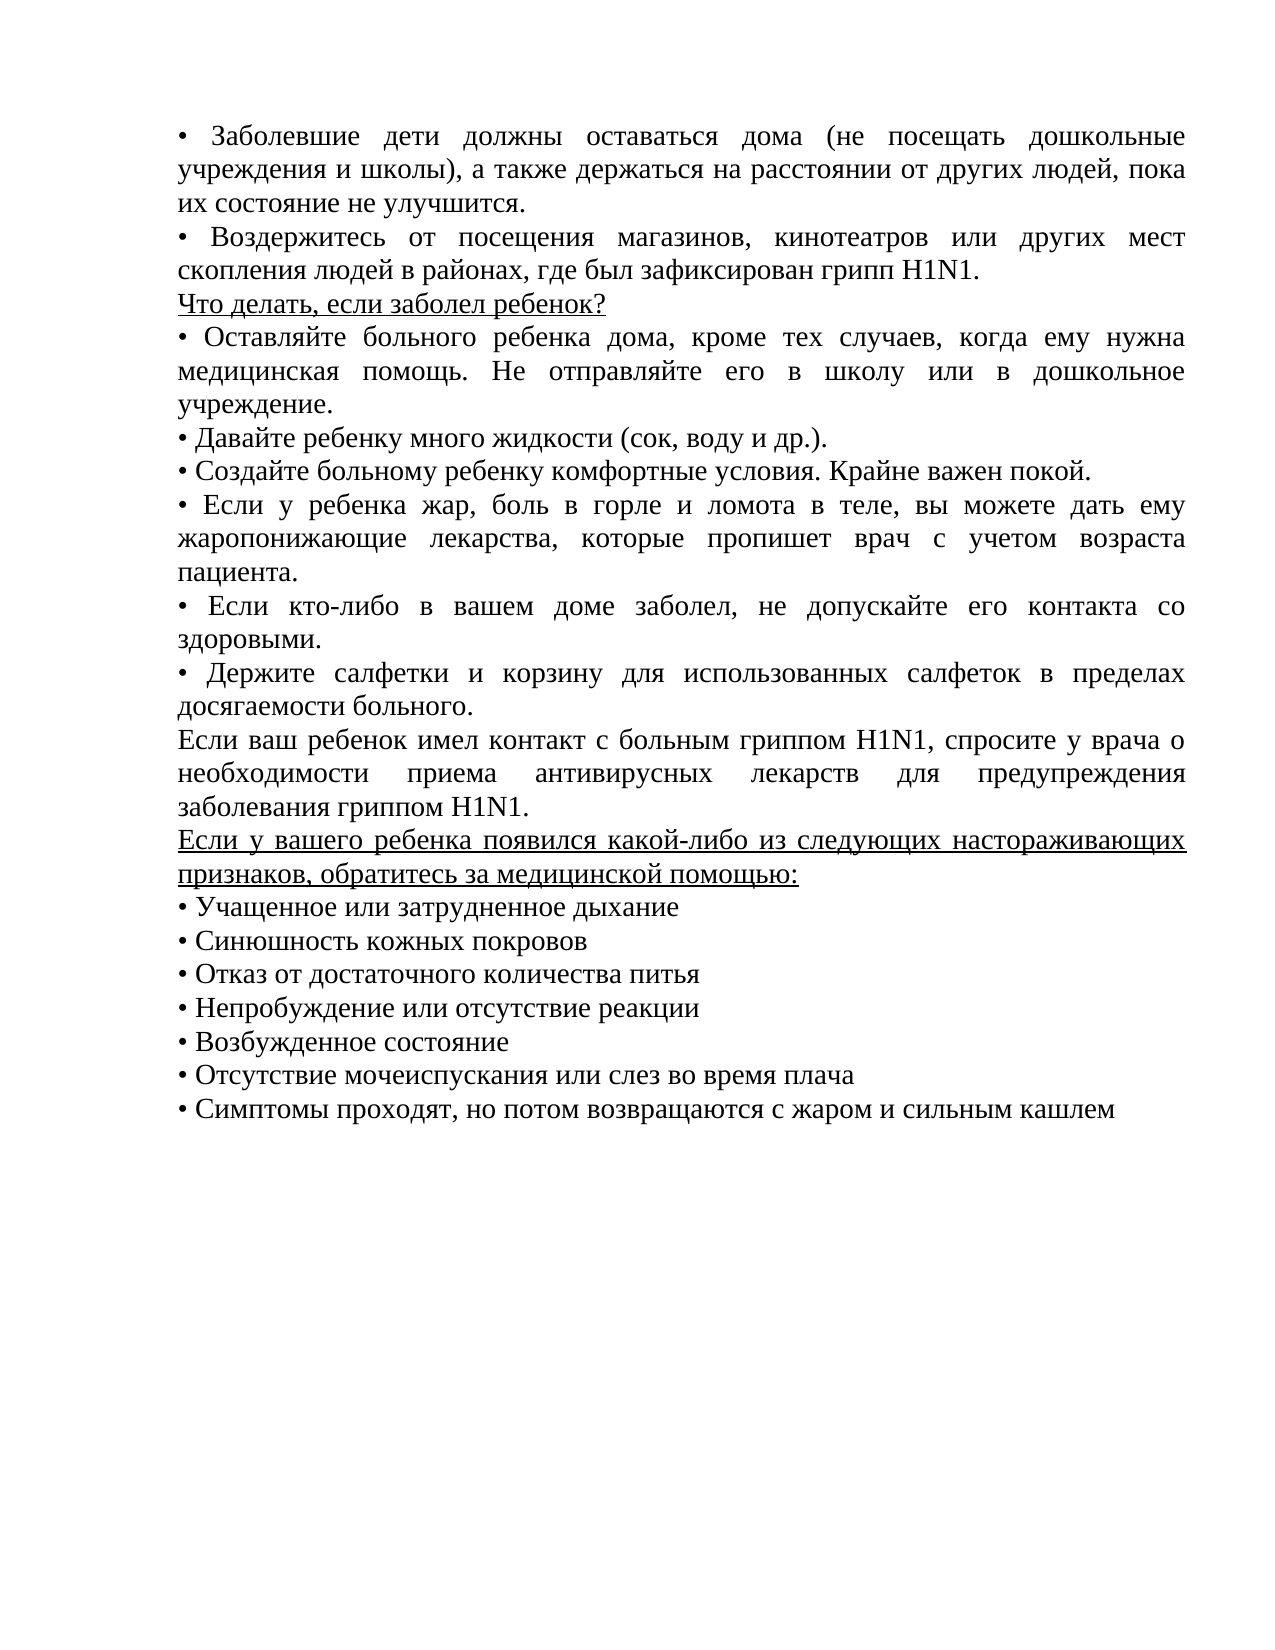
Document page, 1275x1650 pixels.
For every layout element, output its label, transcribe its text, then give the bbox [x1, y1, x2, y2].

text Что делать, если заболел ребенок? [177, 286, 1186, 319]
text • Возбужденное состояние [177, 1024, 1186, 1057]
text Если у вашего ребенка появился какой-либо из следующих настораживающих признаков, обратитесь за медицинской помощью: [177, 822, 1186, 851]
text Если у вашего ребенка появился какой-либо из следующих настораживающих признаков, обратитесь за медицинской помощью: [177, 852, 1186, 889]
text • Заболевшие дети должны оставаться дома (не посещать дошкольные учреждения и школы), а также держаться на расстоянии от других людей, пока их состояние не улучшится. [177, 118, 1186, 219]
text • Давайте ребенку много жидкости (сок, воду и др.). [177, 420, 1186, 453]
text • Оставляйте больного ребенка дома, кроме тех случаев, когда ему нужна медицинская помощь. Не отправляйте его в школу или в дошкольное учреждение. [177, 319, 1186, 420]
text • Если у ребенка жар, боль в горле и ломота в теле, вы можете дать ему жаропонижающие лекарства, которые пропишет врач с учетом возраста пациента. [177, 487, 1186, 588]
text • Симптомы проходят, но потом возвращаются с жаром и сильным кашлем [177, 1091, 1186, 1124]
text • Держите салфетки и корзину для использованных салфеток в пределах досягаемости больного. [177, 655, 1186, 722]
text Если ваш ребенок имел контакт с больным гриппом H1N1, спросите у врача о необходимости приема антивирусных лекарств для предупреждения заболевания гриппом H1N1. [177, 722, 1186, 822]
text • Создайте больному ребенку комфортные условия. Крайне важен покой. [177, 453, 1186, 487]
text • Непробуждение или отсутствие реакции [177, 990, 1186, 1024]
text • Если кто-либо в вашем доме заболел, не допускайте его контакта со здоровыми. [177, 588, 1186, 655]
text • Отказ от достаточного количества питья [177, 957, 1186, 990]
text • Отсутствие мочеиспускания или слез во время плача [177, 1057, 1186, 1091]
text • Учащенное или затрудненное дыхание [177, 889, 1186, 923]
text • Синюшность кожных покровов [177, 923, 1186, 957]
text • Воздержитесь от посещения магазинов, кинотеатров или других мест скопления людей в районах, где был зафиксирован грипп H1N1. [177, 219, 1186, 286]
